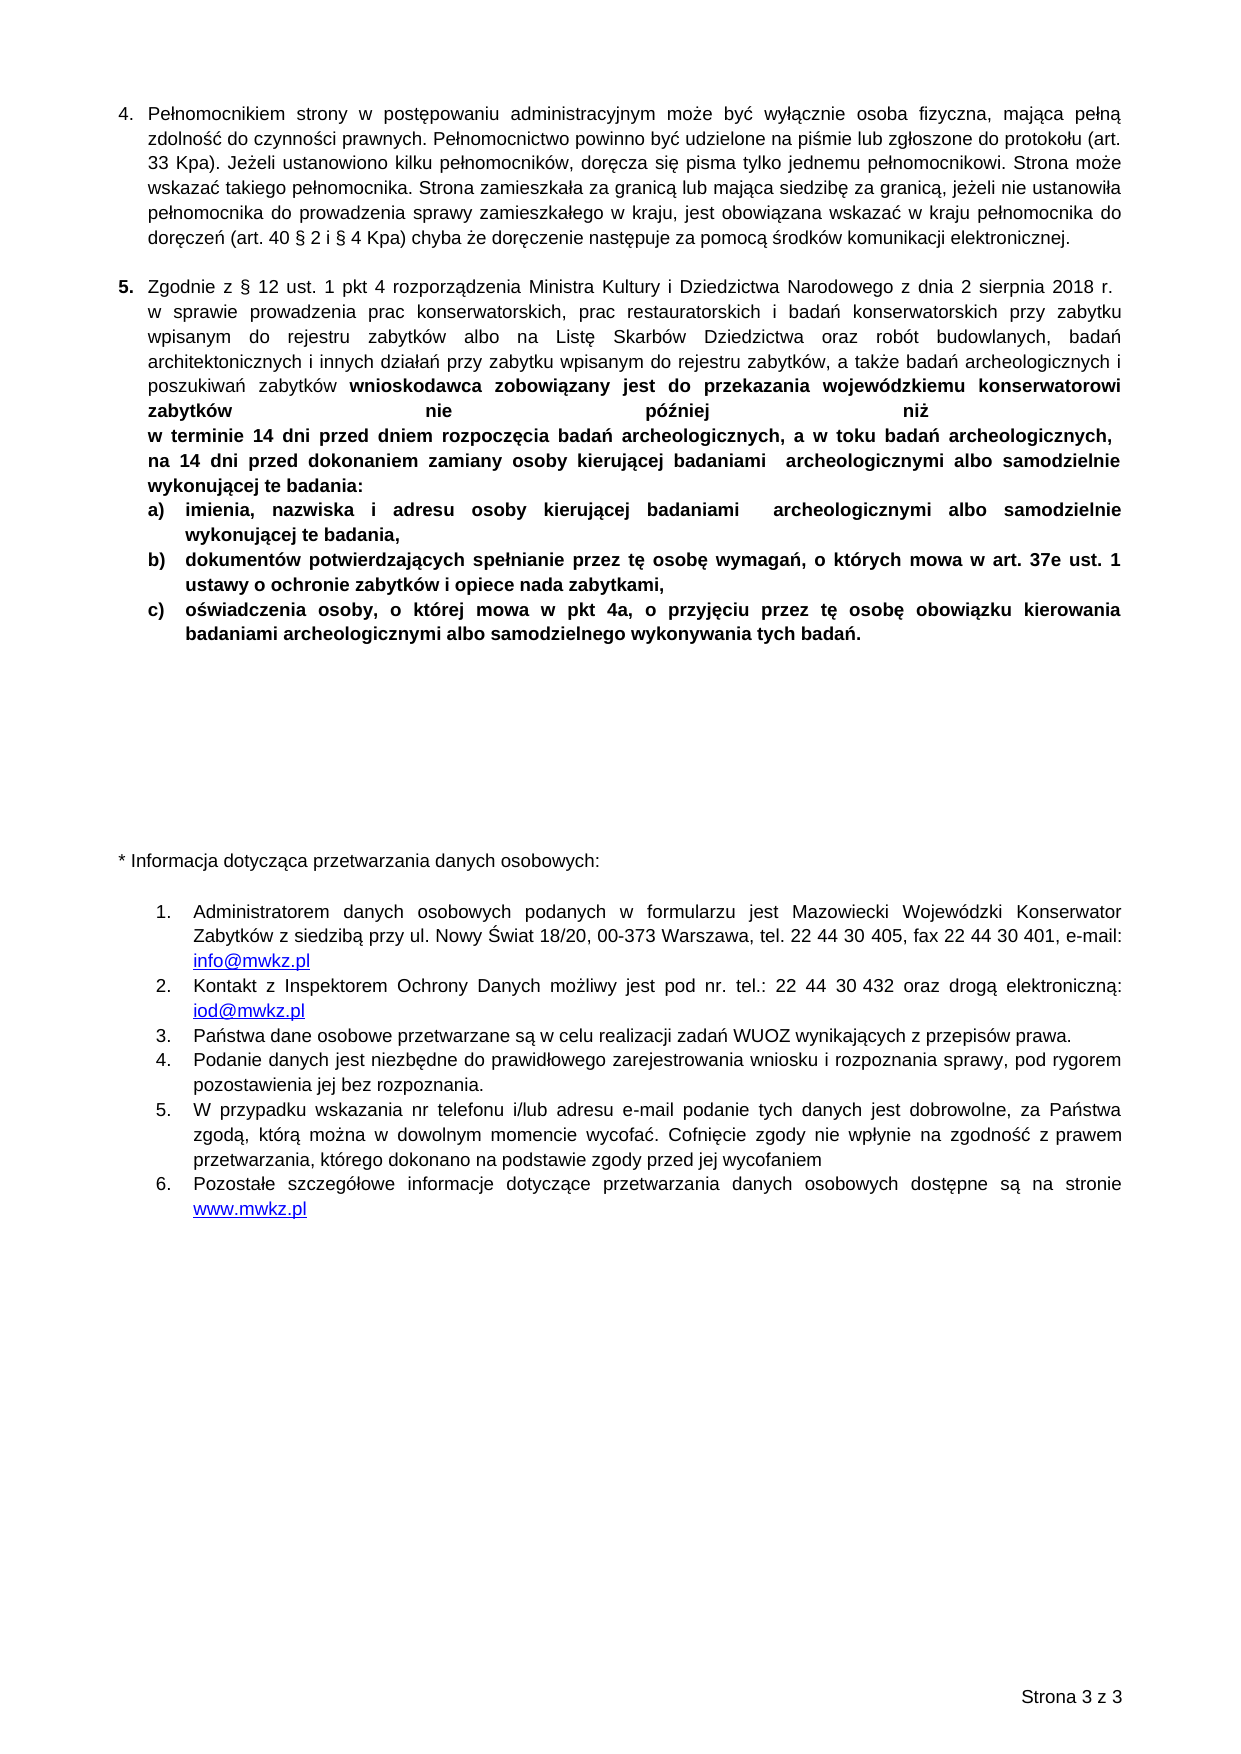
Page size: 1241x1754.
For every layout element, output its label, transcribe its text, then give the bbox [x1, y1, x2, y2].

list Kontakt z Inspektorem Ochrony Danych możliwy jest pod nr. tel.: 22 44 30 432 oraz drogą elektroniczną: iod@mwkz.pl [156, 975, 1122, 1021]
list W przypadku wskazania nr telefonu i/lub adresu e-mail podanie tych danych jest dobrowolne, za Państwa zgodą, którą można w dowolnym momencie wycofać. Cofnięcie zgody nie wpłynie na zgodność z prawem przetwarzania, którego dokonano na podstawie zgody przed jej wycofaniem [156, 1099, 1122, 1170]
list dokumentów potwierdzających spełnianie przez tę osobę wymagań, o których mowa w art. 37e ust. 1 ustawy o ochronie zabytków i opiece nada zabytkami, [148, 549, 1122, 595]
list Podanie danych jest niezbędne do prawidłowego zarejestrowania wniosku i rozpoznania sprawy, pod rygorem pozostawienia jej bez rozpoznania. [156, 1049, 1122, 1096]
list Zgodnie z § 12 ust. 1 pkt 4 rozporządzenia Ministra Kultury i Dziedzictwa Narodowego z dnia 2 sierpnia 2018 r. w sprawie prowadzenia prac konserwatorskich, prac restauratorskich i badań konserwatorskich przy zabytku wpisanym do rejestru zabytków albo na Listę Skarbów Dziedzictwa oraz robót budowlanych, badań architektonicznych i innych działań przy zabytku wpisanym do rejestru zabytków, a także badań archeologicznych i poszukiwań zabytków wnioskodawca zobowiązany jest do przekazania wojewódzkiemu konserwatorowi zabytków nie później niż w terminie 14 dni przed dniem rozpoczęcia badań archeologicznych, a w toku badań archeologicznych, na 14 dni przed dokonaniem zamiany osoby kierującej badaniami archeologicznymi albo samodzielnie wykonującej te badania: [118, 276, 1122, 496]
list Administratorem danych osobowych podanych w formularzu jest Mazowiecki Wojewódzki Konserwator Zabytków z siedzibą przy ul. Nowy Świat 18/20, 00-373 Warszawa, tel. 22 44 30 405, fax 22 44 30 401, e-mail: info@mwkz.pl [156, 900, 1122, 972]
text * Informacja dotycząca przetwarzania danych osobowych: [118, 850, 1122, 871]
list Państwa dane osobowe przetwarzane są w celu realizacji zadań WUOZ wynikających z przepisów prawa. [156, 1024, 1122, 1046]
list Pozostałe szczegółowe informacje dotyczące przetwarzania danych osobowych dostępne są na stronie www.mwkz.pl [156, 1173, 1122, 1219]
list Pełnomocnikiem strony w postępowaniu administracyjnym może być wyłącznie osoba fizyczna, mająca pełną zdolność do czynności prawnych. Pełnomocnictwo powinno być udzielone na piśmie lub zgłoszone do protokołu (art. 33 Kpa). Jeżeli ustanowiono kilku pełnomocników, doręcza się pisma tylko jednemu pełnomocnikowi. Strona może wskazać takiego pełnomocnika. Strona zamieszkała za granicą lub mająca siedzibę za granicą, jeżeli nie ustanowiła pełnomocnika do prowadzenia sprawy zamieszkałego w kraju, jest obowiązana wskazać w kraju pełnomocnika do doręczeń (art. 40 § 2 i § 4 Kpa) chyba że doręczenie następuje za pomocą środków komunikacji elektronicznej. [118, 103, 1122, 248]
list oświadczenia osoby, o której mowa w pkt 4a, o przyjęciu przez tę osobę obowiązku kierowania badaniami archeologicznymi albo samodzielnego wykonywania tych badań. [148, 598, 1122, 645]
list imienia, nazwiska i adresu osoby kierującej badaniami archeologicznymi albo samodzielnie wykonującej te badania, [148, 499, 1122, 546]
